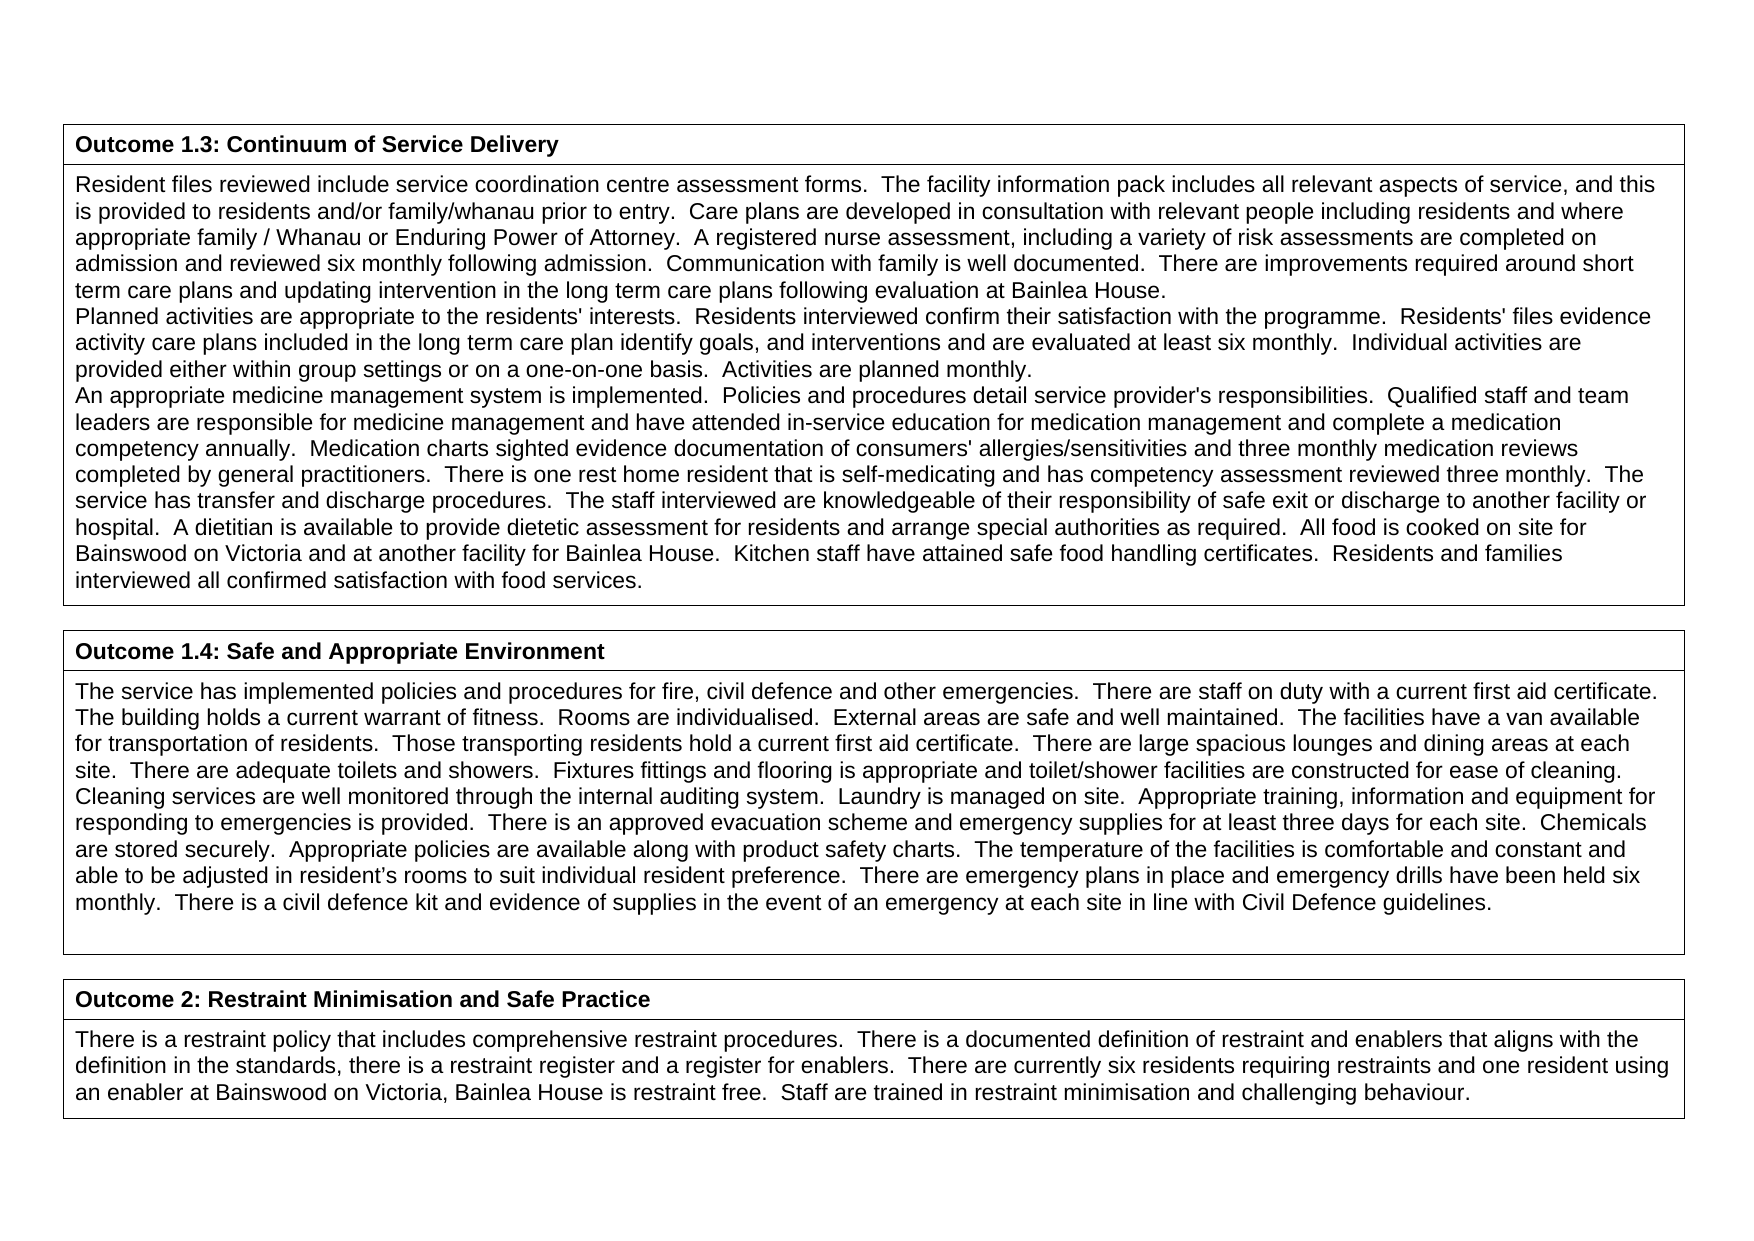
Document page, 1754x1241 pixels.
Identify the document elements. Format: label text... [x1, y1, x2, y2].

table_cell The service has implemented policies and procedures for fire, civil defence and other emergencies. There are staff on duty with a current first aid certificate. The building holds a current warrant of fitness. Rooms are individualised. External areas are safe and well maintained. The facilities have a van available for transportation of residents. Those transporting residents hold a current first aid certificate. There are large spacious lounges and dining areas at each site. There are adequate toilets and showers. Fixtures fittings and flooring is appropriate and toilet/shower facilities are constructed for ease of cleaning. Cleaning services are well monitored through the internal auditing system. Laundry is managed on site. Appropriate training, information and equipment for responding to emergencies is provided. There is an approved evacuation scheme and emergency supplies for at least three days for each site. Chemicals are stored securely. Appropriate policies are available along with product safety charts. The temperature of the facilities is comfortable and constant and able to be adjusted in resident’s rooms to suit individual resident preference. There are emergency plans in place and emergency drills have been held six monthly. There is a civil defence kit and evidence of supplies in the event of an emergency at each site in line with Civil Defence guidelines. [64, 671, 1684, 954]
table_cell There is a restraint policy that includes comprehensive restraint procedures. There is a documented definition of restraint and enablers that aligns with the definition in the standards, there is a restraint register and a register for enablers. There are currently six residents requiring restraints and one resident using an enabler at Bainswood on Victoria, Bainlea House is restraint free. Staff are trained in restraint minimisation and challenging behaviour. [64, 1020, 1684, 1117]
table_cell Resident files reviewed include service coordination centre assessment forms. The facility information pack includes all relevant aspects of service, and this is provided to residents and/or family/whanau prior to entry. Care plans are developed in consultation with relevant people including residents and where appropriate family / Whanau or Enduring Power of Attorney. A registered nurse assessment, including a variety of risk assessments are completed on admission and reviewed six monthly following admission. Communication with family is well documented. There are improvements required around short term care plans and updating intervention in the long term care plans following evaluation at Bainlea House. Planned activities are appropriate to the residents' interests. Residents interviewed confirm their satisfaction with the programme. Residents' files evidence activity care plans included in the long term care plan identify goals, and interventions and are evaluated at least six monthly. Individual activities are provided either within group settings or on a one-on-one basis. Activities are planned monthly. An appropriate medicine management system is implemented. Policies and procedures detail service provider's responsibilities. Qualified staff and team leaders are responsible for medicine management and have attended in-service education for medication management and complete a medication competency annually. Medication charts sighted evidence documentation of consumers' allergies/sensitivities and three monthly medication reviews completed by general practitioners. There is one rest home resident that is self-medicating and has competency assessment reviewed three monthly. The service has transfer and discharge procedures. The staff interviewed are knowledgeable of their responsibility of safe exit or discharge to another facility or hospital. A dietitian is available to provide dietetic assessment for residents and arrange special authorities as required. All food is cooked on site for Bainswood on Victoria and at another facility for Bainlea House. Kitchen staff have attained safe food handling certificates. Residents and families interviewed all confirmed satisfaction with food services. [64, 165, 1684, 605]
table_header Outcome 1.4: Safe and Appropriate Environment [64, 631, 1684, 670]
table_header Outcome 2: Restraint Minimisation and Safe Practice [64, 980, 1684, 1018]
table_header Outcome 1.3: Continuum of Service Delivery [64, 125, 1684, 164]
